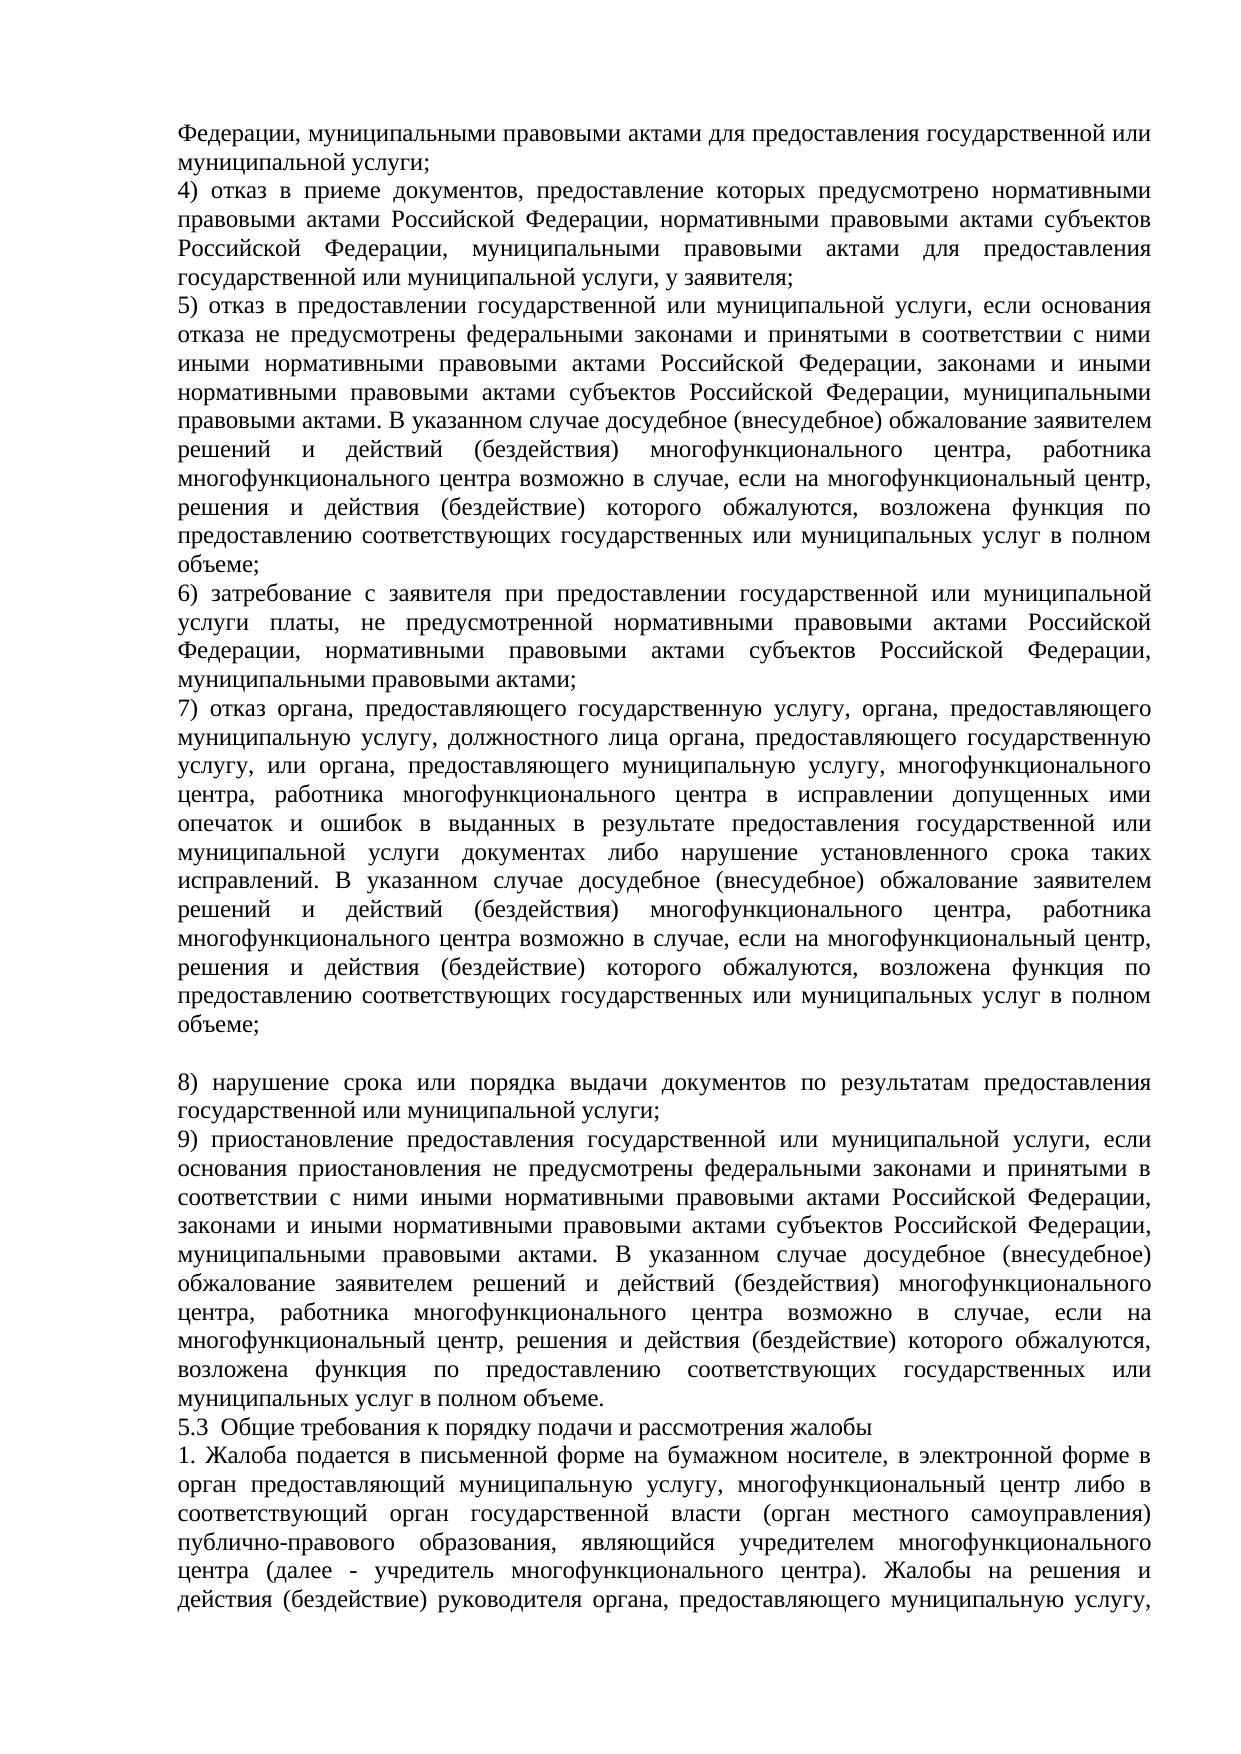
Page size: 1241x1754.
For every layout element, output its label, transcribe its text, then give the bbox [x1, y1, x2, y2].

text 5.3 Общие требования к порядку подачи и рассмотрения жалобы [177, 1412, 1152, 1441]
text 9) приостановление предоставления государственной или муниципальной услуги, если основания приостановления не предусмотрены федеральными законами и принятыми в соответствии с ними иными нормативными правовыми актами Российской Федерации, законами и иными нормативными правовыми актами субъектов Российской Федерации, муниципальными правовыми актами. В указанном случае досудебное (внесудебное) обжалование заявителем решений и действий (бездействия) многофункционального центра, работника многофункционального центра возможно в случае, если на многофункциональный центр, решения и действия (бездействие) которого обжалуются, возложена функция по предоставлению соответствующих государственных или муниципальных услуг в полном объеме. [177, 1124, 1152, 1412]
text 5) отказ в предоставлении государственной или муниципальной услуги, если основания отказа не предусмотрены федеральными законами и принятыми в соответствии с ними иными нормативными правовыми актами Российской Федерации, законами и иными нормативными правовыми актами субъектов Российской Федерации, муниципальными правовыми актами. В указанном случае досудебное (внесудебное) обжалование заявителем решений и действий (бездействия) многофункционального центра, работника многофункционального центра возможно в случае, если на многофункциональный центр, решения и действия (бездействие) которого обжалуются, возложена функция по предоставлению соответствующих государственных или муниципальных услуг в полном объеме; [177, 291, 1152, 578]
text 6) затребование с заявителя при предоставлении государственной или муниципальной услуги платы, не предусмотренной нормативными правовыми актами Российской Федерации, нормативными правовыми актами субъектов Российской Федерации, муниципальными правовыми актами; [177, 578, 1152, 693]
text 7) отказ органа, предоставляющего государственную услугу, органа, предоставляющего муниципальную услугу, должностного лица органа, предоставляющего государственную услугу, или органа, предоставляющего муниципальную услугу, многофункционального центра, работника многофункционального центра в исправлении допущенных ими опечаток и ошибок в выданных в результате предоставления государственной или муниципальной услуги документах либо нарушение установленного срока таких исправлений. В указанном случае досудебное (внесудебное) обжалование заявителем решений и действий (бездействия) многофункционального центра, работника многофункционального центра возможно в случае, если на многофункциональный центр, решения и действия (бездействие) которого обжалуются, возложена функция по предоставлению соответствующих государственных или муниципальных услуг в полном объеме; [177, 693, 1152, 1038]
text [177, 118, 1152, 176]
text 8) нарушение срока или порядка выдачи документов по результатам предоставления государственной или муниципальной услуги; [177, 1067, 1152, 1124]
text 4) отказ в приеме документов, предоставление которых предусмотрено нормативными правовыми актами Российской Федерации, нормативными правовыми актами субъектов Российской Федерации, муниципальными правовыми актами для предоставления государственной или муниципальной услуги, у заявителя; [177, 176, 1152, 291]
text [177, 1441, 1152, 1613]
